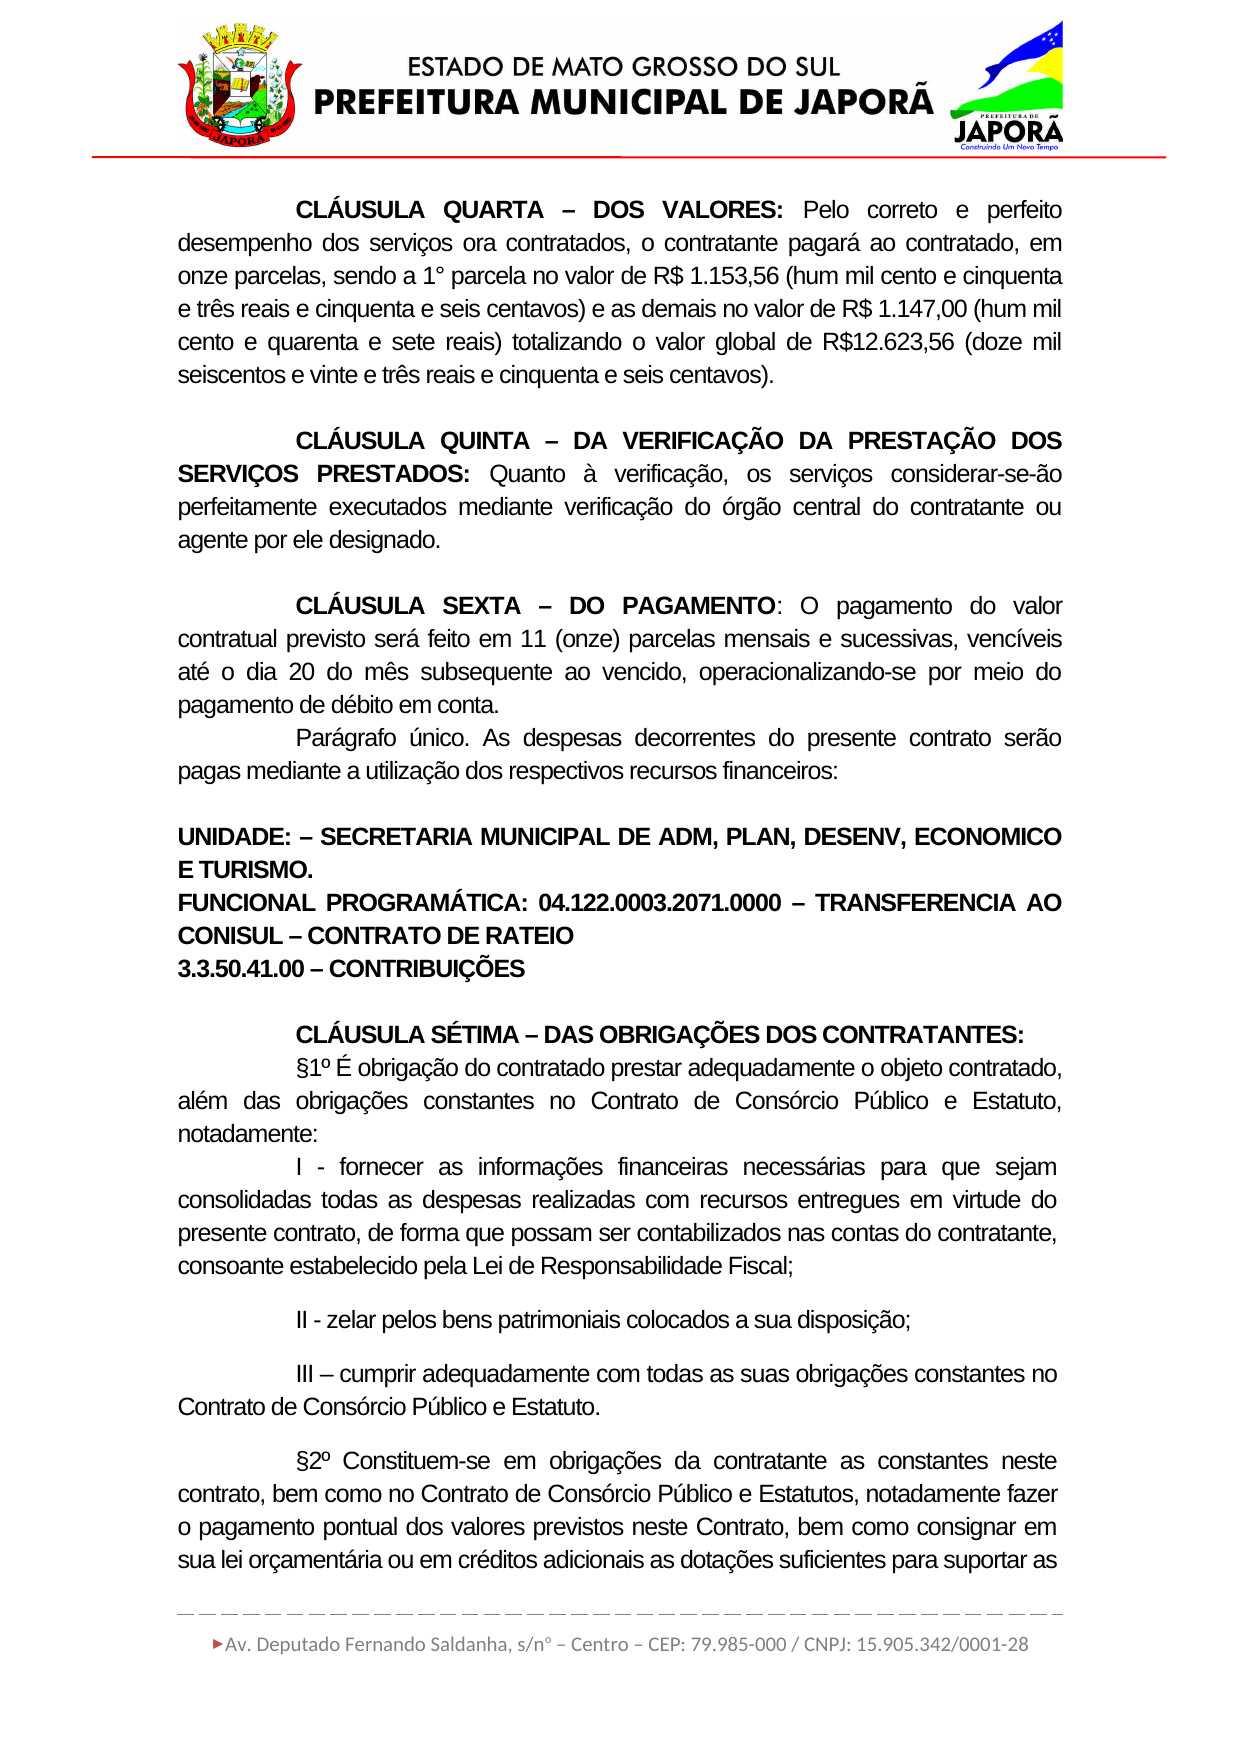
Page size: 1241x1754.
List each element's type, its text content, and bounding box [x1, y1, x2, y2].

title FUNCIONAL PROGRAMÁTICA: 04.122.0003.2071.0000 – TRANSFERENCIA AO CONISUL – CONTRATO DE RATEIO [177, 888, 1063, 950]
title CLÁUSULA QUARTA – DOS VALORES: Pelo correto e perfeito desempenho dos serviços ora contratados, o contratante pagará ao contratado, em onze parcelas, sendo a 1° parcela no valor de R$ 1.153,56 (hum mil cento e cinquenta e três reais e cinquenta e seis centavos) e as demais no valor de R$ 1.147,00 (hum mil cento e quarenta e sete reais) totalizando o valor global de R$12.623,56 (doze mil seiscentos e vinte e três reais e cinquenta e seis centavos). [177, 195, 1063, 388]
title CLÁUSULA SÉTIMA – DAS OBRIGAÇÕES DOS CONTRATANTES: [177, 1020, 1063, 1049]
title 3.3.50.41.00 – CONTRIBUIÇÕES [177, 954, 1063, 983]
picture [177, 20, 1063, 151]
text I - fornecer as informações financeiras necessárias para que sejam consolidadas todas as despesas realizadas com recursos entregues em virtude do presente contrato, de forma que possam ser contabilizados nas contas do contratante, consoante estabelecido pela Lei de Responsabilidade Fiscal; [177, 1152, 1058, 1280]
text II - zelar pelos bens patrimoniais colocados a sua disposição; [177, 1305, 1058, 1334]
title CLÁUSULA QUINTA – DA VERIFICAÇÃO DA PRESTAÇÃO DOS SERVIÇOS PRESTADOS: Quanto à verificação, os serviços considerar-se-ão perfeitamente executados mediante verificação do órgão central do contratante ou agente por ele designado. [177, 426, 1063, 554]
title Parágrafo único. As despesas decorrentes do presente contrato serão pagas mediante a utilização dos respectivos recursos financeiros: [177, 723, 1063, 785]
title UNIDADE: – SECRETARIA MUNICIPAL DE ADM, PLAN, DESENV, ECONOMICO E TURISMO. [177, 822, 1063, 884]
title §1º É obrigação do contratado prestar adequadamente o objeto contratado, além das obrigações constantes no Contrato de Consórcio Público e Estatuto, notadamente: [177, 1053, 1063, 1148]
text III – cumprir adequadamente com todas as suas obrigações constantes no Contrato de Consórcio Público e Estatuto. [177, 1359, 1058, 1421]
title CLÁUSULA SEXTA – DO PAGAMENTO: O pagamento do valor contratual previsto será feito em 11 (onze) parcelas mensais e sucessivas, vencíveis até o dia 20 do mês subsequente ao vencido, operacionalizando-se por meio do pagamento de débito em conta. [177, 591, 1063, 719]
